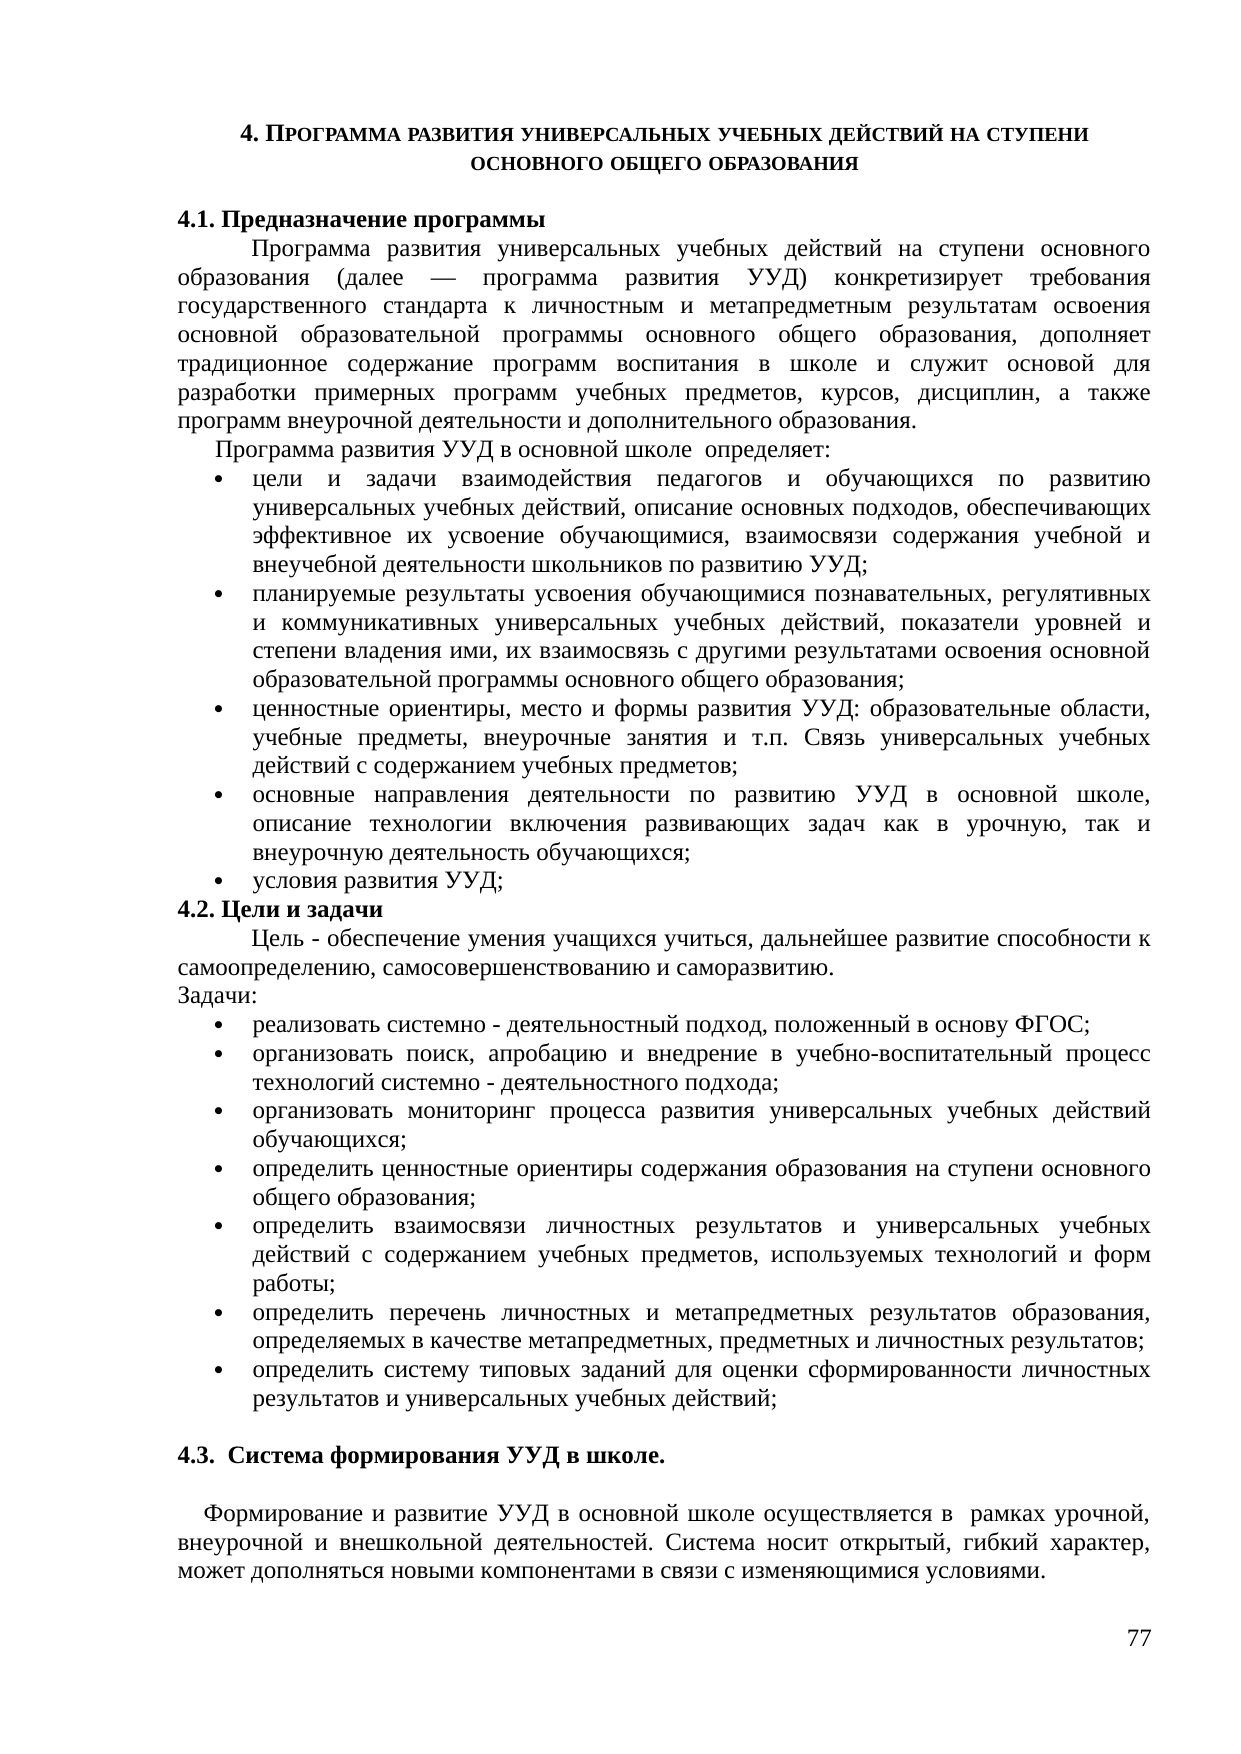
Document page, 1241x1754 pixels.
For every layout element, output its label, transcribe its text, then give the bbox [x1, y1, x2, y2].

list определить перечень личностных и метапредметных результатов образования, определяемых в качестве метапредметных, предметных и личностных результатов; [215, 1297, 1152, 1354]
text 4.2. Цели и задачи [177, 894, 1152, 923]
text 4. Программа развития универсальных учебных действий на ступени основного общего образования [177, 118, 1152, 176]
text 4.1. Предназначение программы [177, 204, 1152, 233]
text Цель - обеспечение умения учащихся учиться, дальнейшее развитие способности к самоопределению, самосовершенствованию и саморазвитию. [177, 923, 1152, 981]
list определить взаимосвязи личностных результатов и универсальных учебных действий с содержанием учебных предметов, используемых технологий и форм работы; [215, 1211, 1152, 1297]
text Формирование и развитие УУД в основной школе осуществляется в рамках урочной, внеурочной и внешкольной деятельностей. Система носит открытый, гибкий характер, может дополняться новыми компонентами в связи с изменяющимися условиями. [177, 1498, 1152, 1584]
text Задачи: [177, 981, 1152, 1009]
list основные направления деятельности по развитию УУД в основной школе, описание технологии включения развивающих задач как в урочную, так и внеурочную деятельность обучающихся; [215, 779, 1152, 866]
text Программа развития универсальных учебных действий на ступени основного образования (далее — программа развития УУД) конкретизирует требования государственного стандарта к личностным и метапредметным результатам освоения основной образовательной программы основного общего образования, дополняет традиционное содержание программ воспитания в школе и служит основой для разработки примерных программ учебных предметов, курсов, дисциплин, а также программ внеурочной деятельности и дополнительного образования. [177, 233, 1152, 434]
list планируемые результаты усвоения обучающимися познавательных, регулятивных и коммуникативных универсальных учебных действий, показатели уровней и степени владения ими, их взаимосвязь с другими результатами освоения основной образовательной программы основного общего образования; [215, 578, 1152, 693]
text 4.3. Система формирования УУД в школе. [177, 1441, 1152, 1469]
list реализовать системно - деятельностный подход, положенный в основу ФГОС; [215, 1009, 1152, 1038]
list организовать мониторинг процесса развития универсальных учебных действий обучающихся; [215, 1096, 1152, 1153]
text Программа развития УУД в основной школе определяет: [177, 434, 1152, 463]
list цели и задачи взаимодействия педагогов и обучающихся по развитию универсальных учебных действий, описание основных подходов, обеспечивающих эффективное их усвоение обучающимися, взаимосвязи содержания учебной и внеучебной деятельности школьников по развитию УУД; [215, 463, 1152, 578]
list условия развития УУД; [215, 866, 1152, 894]
list определить ценностные ориентиры содержания образования на ступени основного общего образования; [215, 1153, 1152, 1211]
list ценностные ориентиры, место и формы развития УУД: образовательные области, учебные предметы, внеурочные занятия и т.п. Связь универсальных учебных действий с содержанием учебных предметов; [215, 693, 1152, 779]
list организовать поиск, апробацию и внедрение в учебно-воспитательный процесс технологий системно - деятельностного подхода; [215, 1038, 1152, 1096]
list определить систему типовых заданий для оценки сформированности личностных результатов и универсальных учебных действий; [215, 1354, 1152, 1412]
